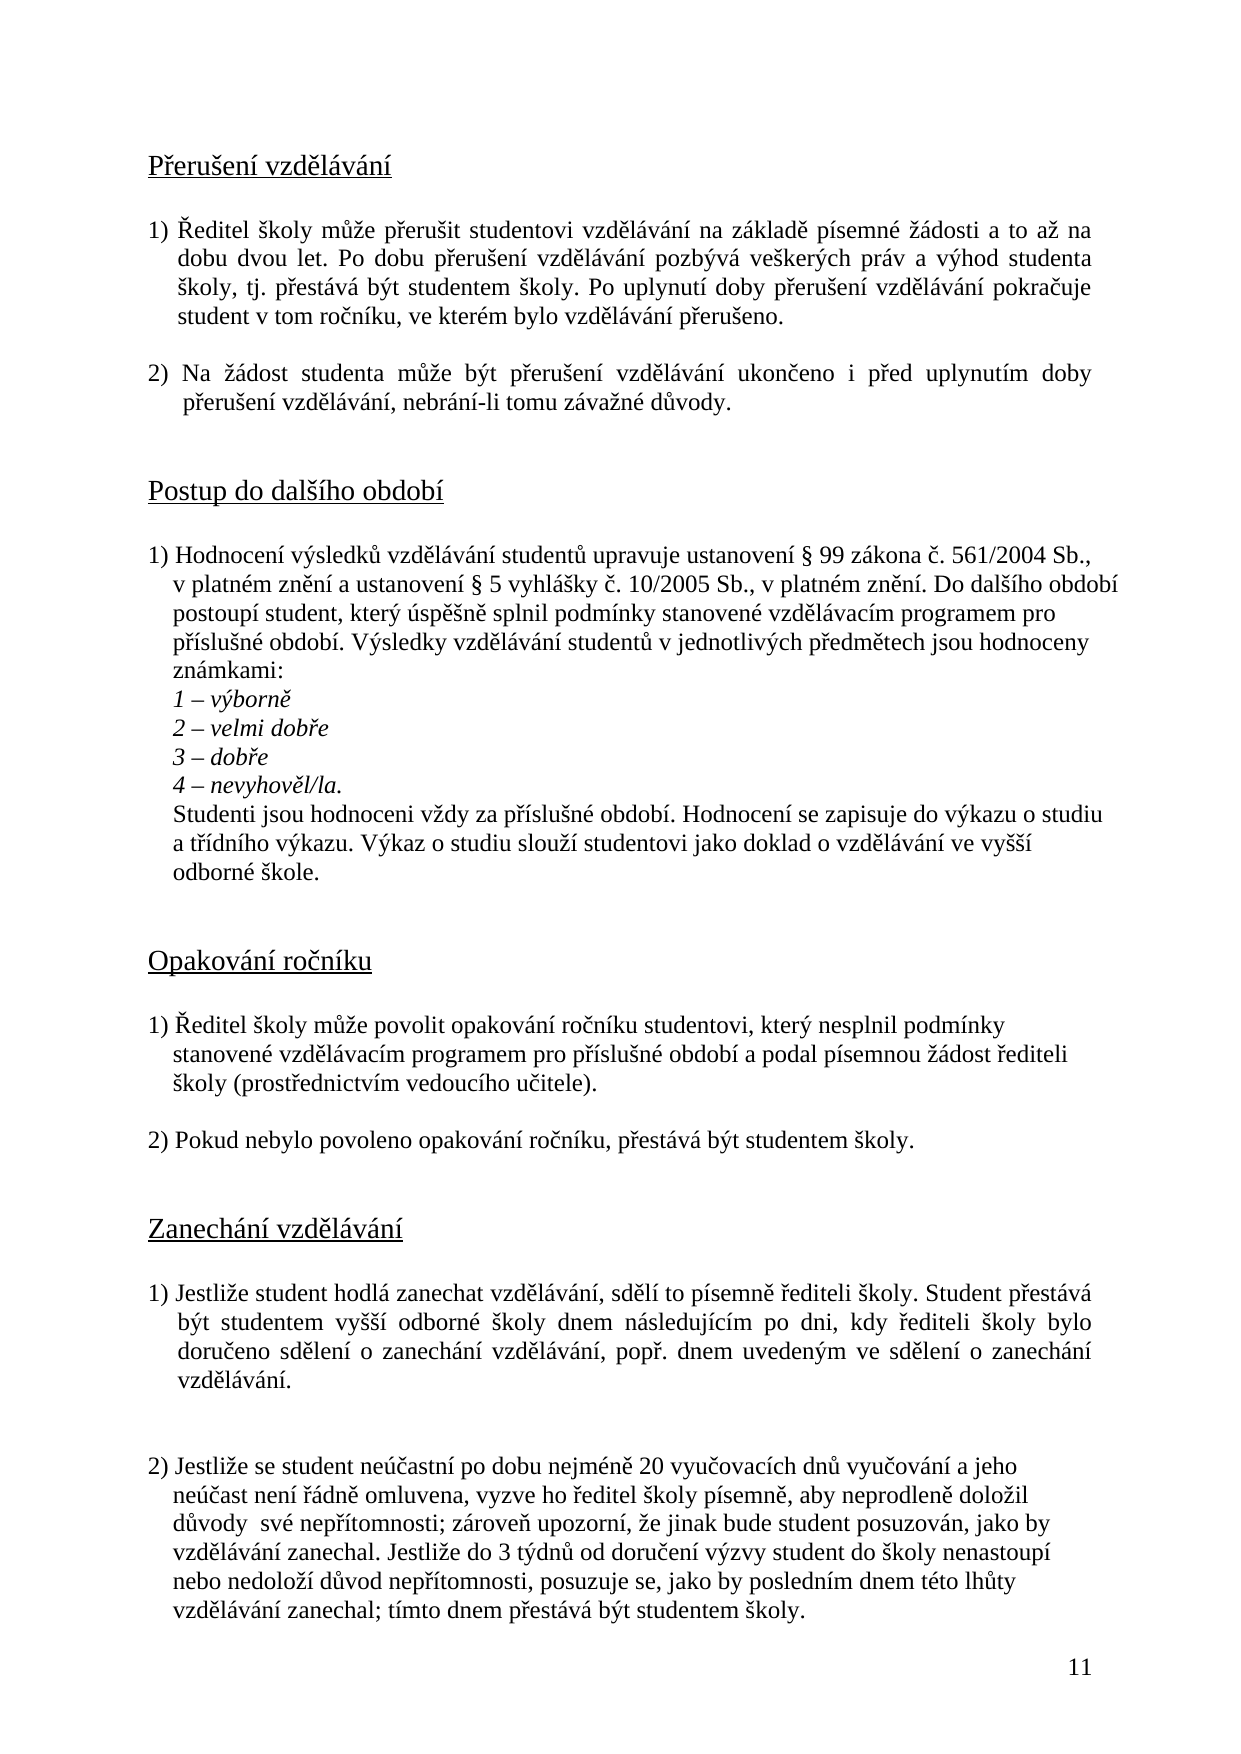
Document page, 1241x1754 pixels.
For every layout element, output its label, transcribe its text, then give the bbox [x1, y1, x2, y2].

text 1) Jestliže student hodlá zanechat vzdělávání, sdělí to písemně řediteli školy. Student přestává být studentem vyšší odborné školy dnem následujícím po dni, kdy řediteli školy bylo doručeno sdělení o zanechání vzdělávání, popř. dnem uvedeným ve sdělení o zanechání vzdělávání. [148, 1278, 1093, 1393]
text postoupí student, který úspěšně splnil podmínky stanovené vzdělávacím programem pro [148, 598, 1128, 627]
text školy (prostřednictvím vedoucího učitele). [148, 1068, 1093, 1096]
text 1) Ředitel školy může přerušit studentovi vzdělávání na základě písemné žádosti a to až na dobu dvou let. Po dobu přerušení vzdělávání pozbývá veškerých práv a výhod studenta školy, tj. přestává být studentem školy. Po uplynutí doby přerušení vzdělávání pokračuje student v tom ročníku, ve kterém bylo vzdělávání přerušeno. [148, 215, 1093, 330]
text Postup do dalšího období [148, 473, 1093, 507]
text příslušné období. Výsledky vzdělávání studentů v jednotlivých předmětech jsou hodnoceny [148, 627, 1128, 656]
text důvody své nepřítomnosti; zároveň upozorní, že jinak bude student posuzován, jako by [148, 1508, 1093, 1537]
text 1 – výborně [148, 684, 1128, 713]
text nebo nedoloží důvod nepřítomnosti, posuzuje se, jako by posledním dnem této lhůty [148, 1566, 1093, 1595]
text stanovené vzdělávacím programem pro příslušné období a podal písemnou žádost řediteli [148, 1039, 1093, 1068]
text 2) Pokud nebylo povoleno opakování ročníku, přestává být studentem školy. [148, 1125, 1093, 1154]
text 2) Na žádost studenta může být přerušení vzdělávání ukončeno i před uplynutím doby přerušení vzdělávání, nebrání-li tomu závažné důvody. [148, 358, 1093, 416]
text 2 – velmi dobře [148, 713, 1128, 742]
text a třídního výkazu. Výkaz o studiu slouží studentovi jako doklad o vzdělávání ve vyšší [148, 828, 1109, 857]
text známkami: [148, 656, 1128, 684]
text 1) Ředitel školy může povolit opakování ročníku studentovi, který nesplnil podmínky [148, 1010, 1093, 1039]
text 4 – nevyhověl/la. [148, 771, 1128, 799]
text 1) Hodnocení výsledků vzdělávání studentů upravuje ustanovení § 99 zákona č. 561/2004 Sb., [148, 541, 1128, 569]
text vzdělávání zanechal; tímto dnem přestává být studentem školy. [148, 1595, 1093, 1623]
text Opakování ročníku [148, 943, 1093, 977]
text 2) Jestliže se student neúčastní po dobu nejméně 20 vyučovacích dnů vyučování a jeho [148, 1451, 1093, 1480]
text odborné škole. [148, 857, 1109, 886]
text Studenti jsou hodnoceni vždy za příslušné období. Hodnocení se zapisuje do výkazu o studiu [148, 799, 1109, 828]
text Zanechání vzdělávání [148, 1211, 1093, 1245]
text neúčast není řádně omluvena, vyzve ho ředitel školy písemně, aby neprodleně doložil [148, 1480, 1093, 1508]
text v platném znění a ustanovení § 5 vyhlášky č. 10/2005 Sb., v platném znění. Do dalšího období [148, 569, 1128, 598]
text 3 – dobře [148, 742, 1128, 771]
text vzdělávání zanechal. Jestliže do 3 týdnů od doručení výzvy student do školy nenastoupí [148, 1537, 1093, 1566]
text Přerušení vzdělávání [148, 148, 1093, 181]
